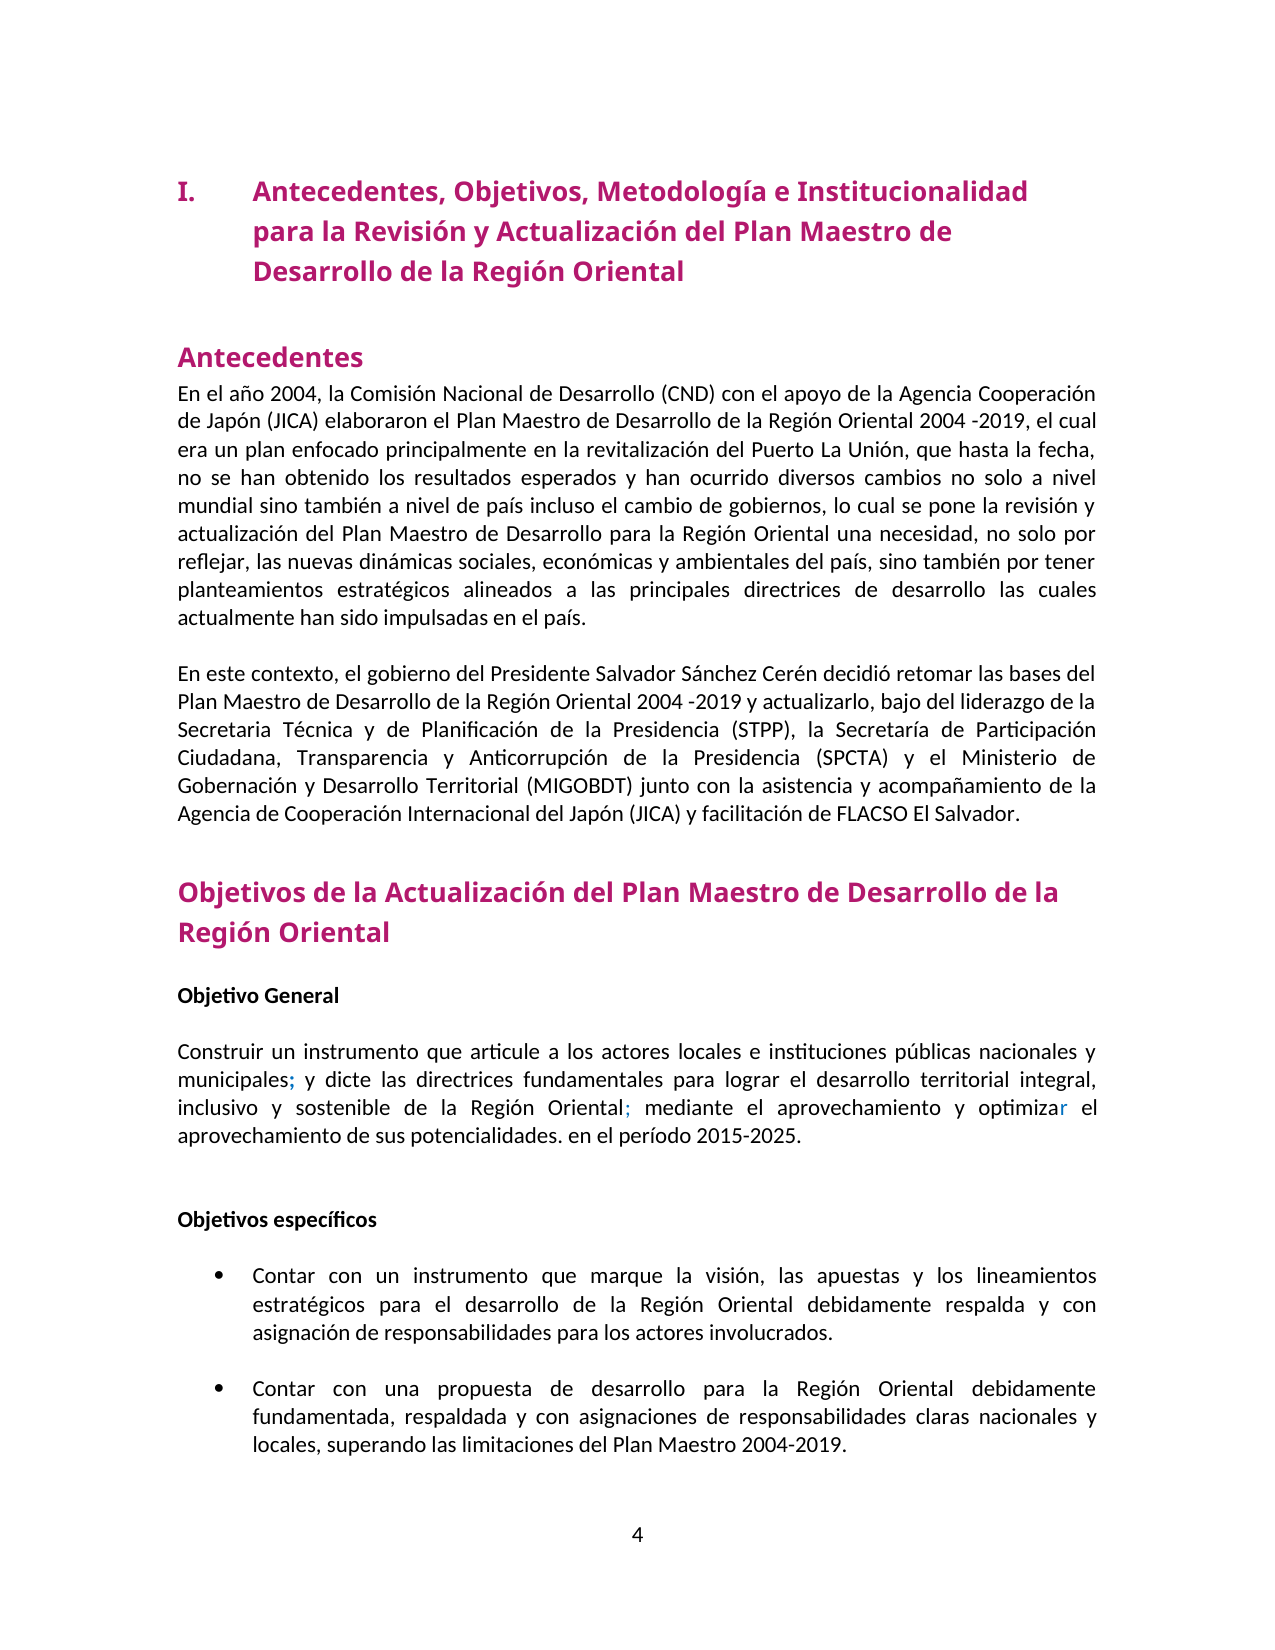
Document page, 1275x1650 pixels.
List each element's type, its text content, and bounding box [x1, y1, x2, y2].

text Construir un instrumento que articule a los actores locales e instituciones públicas nacionales y municipales; y dicte las directrices fundamentales para lograr el desarrollo territorial integral, inclusivo y sostenible de la Región Oriental; mediante el aprovechamiento y optimizar el aprovechamiento de sus potencialidades. en el período 2015-2025. [177, 1037, 1098, 1149]
text En este contexto, el gobierno del Presidente Salvador Sánchez Cerén decidió retomar las bases del Plan Maestro de Desarrollo de la Región Oriental 2004 -2019 y actualizarlo, bajo del liderazgo de la Secretaria Técnica y de Planificación de la Presidencia (STPP), la Secretaría de Participación Ciudadana, Transparencia y Anticorrupción de la Presidencia (SPCTA) y el Ministerio de Gobernación y Desarrollo Territorial (MIGOBDT) junto con la asistencia y acompañamiento de la Agencia de Cooperación Internacional del Japón (JICA) y facilitación de FLACSO El Salvador. [177, 659, 1098, 827]
subtitle Antecedentes, Objetivos, Metodología e Institucionalidad para la Revisión y Actualización del Plan Maestro de Desarrollo de la Región Oriental [177, 173, 1098, 289]
text En el año 2004, la Comisión Nacional de Desarrollo (CND) con el apoyo de la Agencia Cooperación de Japón (JICA) elaboraron el Plan Maestro de Desarrollo de la Región Oriental 2004 -2019, el cual era un plan enfocado principalmente en la revitalización del Puerto La Unión, que hasta la fecha, no se han obtenido los resultados esperados y han ocurrido diversos cambios no solo a nivel mundial sino también a nivel de país incluso el cambio de gobiernos, lo cual se pone la revisión y actualización del Plan Maestro de Desarrollo para la Región Oriental una necesidad, no solo por reflejar, las nuevas dinámicas sociales, económicas y ambientales del país, sino también por tener planteamientos estratégicos alineados a las principales directrices de desarrollo las cuales actualmente han sido impulsadas en el país. [177, 379, 1098, 631]
text Objetivos específicos [177, 1206, 1098, 1234]
subtitle Antecedentes [177, 339, 1098, 376]
list Contar con una propuesta de desarrollo para la Región Oriental debidamente fundamentada, respaldada y con asignaciones de responsabilidades claras nacionales y locales, superando las limitaciones del Plan Maestro 2004-2019. [215, 1374, 1098, 1458]
text Objetivo General [177, 981, 1098, 1009]
subtitle Objetivos de la Actualización del Plan Maestro de Desarrollo de la Región Oriental [177, 874, 1098, 951]
list Contar con un instrumento que marque la visión, las apuestas y los lineamientos estratégicos para el desarrollo de la Región Oriental debidamente respalda y con asignación de responsabilidades para los actores involucrados. [215, 1262, 1098, 1346]
